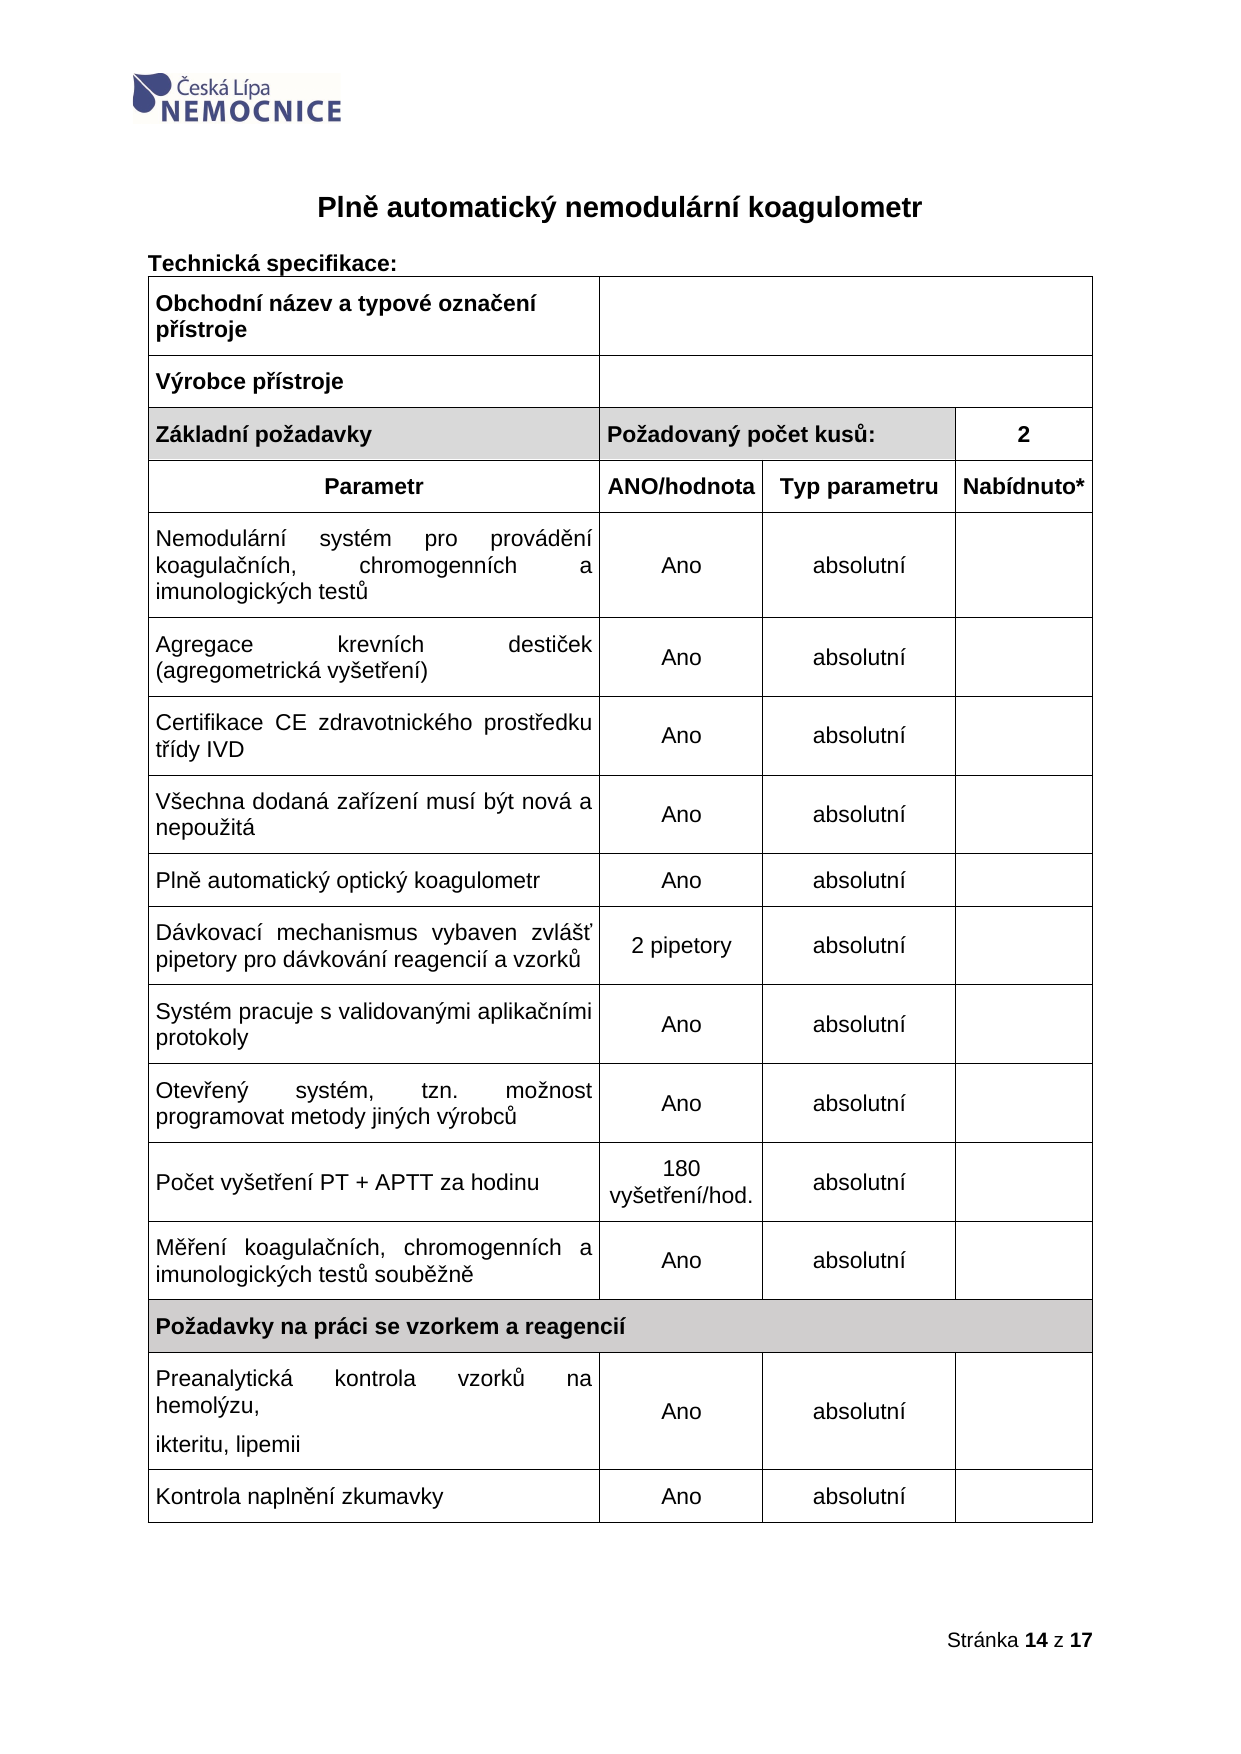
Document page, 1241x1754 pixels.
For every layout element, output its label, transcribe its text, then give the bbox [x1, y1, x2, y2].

table_cell Typ parametru [763, 461, 955, 512]
table_cell Ano [600, 985, 762, 1063]
table_cell Počet vyšetření PT + APTT za hodinu [149, 1143, 599, 1221]
table_cell absolutní [763, 697, 955, 774]
table_cell Certifikace CE zdravotnického prostředku třídy IVD [149, 697, 599, 774]
table_cell [956, 1353, 1092, 1469]
table_cell absolutní [763, 1470, 955, 1522]
table_cell Agregace krevních destiček (agregometrická vyšetření) [149, 618, 599, 696]
table_cell Otevřený systém, tzn. možnost programovat metody jiných výrobců [149, 1064, 599, 1142]
table_cell Měření koagulačních, chromogenních a imunologických testů souběžně [149, 1222, 599, 1299]
table_cell absolutní [763, 985, 955, 1063]
table_cell 2 pipetory [600, 907, 762, 984]
table_cell Ano [600, 1222, 762, 1299]
text Technická specifikace: [148, 249, 1093, 276]
picture [132, 73, 341, 124]
table_cell Dávkovací mechanismus vybaven zvlášť pipetory pro dávkování reagencií a vzorků [149, 907, 599, 984]
table_cell Ano [600, 1064, 762, 1142]
table_cell Ano [600, 1353, 762, 1469]
table_cell Ano [600, 1470, 762, 1522]
table_cell Ano [600, 513, 762, 617]
table_cell [956, 1143, 1092, 1221]
table_cell absolutní [763, 1143, 955, 1221]
table_cell Ano [600, 697, 762, 774]
table_cell absolutní [763, 618, 955, 696]
table_cell absolutní [763, 1064, 955, 1142]
table_cell [956, 618, 1092, 696]
table_cell [956, 985, 1092, 1063]
table_header [600, 277, 1092, 355]
table_cell [956, 776, 1092, 853]
table_cell 180 vyšetření/hod. [600, 1143, 762, 1221]
table_cell Ano [600, 776, 762, 853]
table_cell absolutní [763, 854, 955, 906]
table_cell ANO/hodnota [600, 461, 762, 512]
table_cell absolutní [763, 907, 955, 984]
table_cell 2 [956, 408, 1092, 459]
table_cell Výrobce přístroje [149, 356, 599, 407]
table_cell [956, 854, 1092, 906]
table_cell [600, 356, 1092, 407]
table_cell absolutní [763, 776, 955, 853]
table_cell Všechna dodaná zařízení musí být nová a nepoužitá [149, 776, 599, 853]
table_cell absolutní [763, 513, 955, 617]
table_cell Ano [600, 618, 762, 696]
table_cell Kontrola naplnění zkumavky [149, 1470, 599, 1522]
table_cell [956, 697, 1092, 774]
table_cell Základní požadavky [149, 408, 599, 459]
table_cell Preanalytická kontrola vzorků na hemolýzu, ikteritu, lipemii [149, 1353, 599, 1469]
table_cell Parametr [149, 461, 599, 512]
table_cell [956, 907, 1092, 984]
table_cell Nemodulární systém pro provádění koagulačních, chromogenních a imunologických testů [149, 513, 599, 617]
table_cell [956, 1222, 1092, 1299]
table_cell Nabídnuto* [956, 461, 1092, 512]
table_cell [956, 1470, 1092, 1522]
table_cell Požadavky na práci se vzorkem a reagencií [149, 1300, 1092, 1352]
table_cell absolutní [763, 1222, 955, 1299]
table_cell Plně automatický optický koagulometr [149, 854, 599, 906]
text Plně automatický nemodulární koagulometr [148, 190, 1093, 223]
table_cell [956, 1064, 1092, 1142]
table_cell Systém pracuje s validovanými aplikačními protokoly [149, 985, 599, 1063]
table_cell [956, 513, 1092, 617]
table_cell Ano [600, 854, 762, 906]
table_cell Požadovaný počet kusů: [600, 408, 955, 459]
table_cell absolutní [763, 1353, 955, 1469]
table_header Obchodní název a typové označení přístroje [149, 277, 599, 355]
